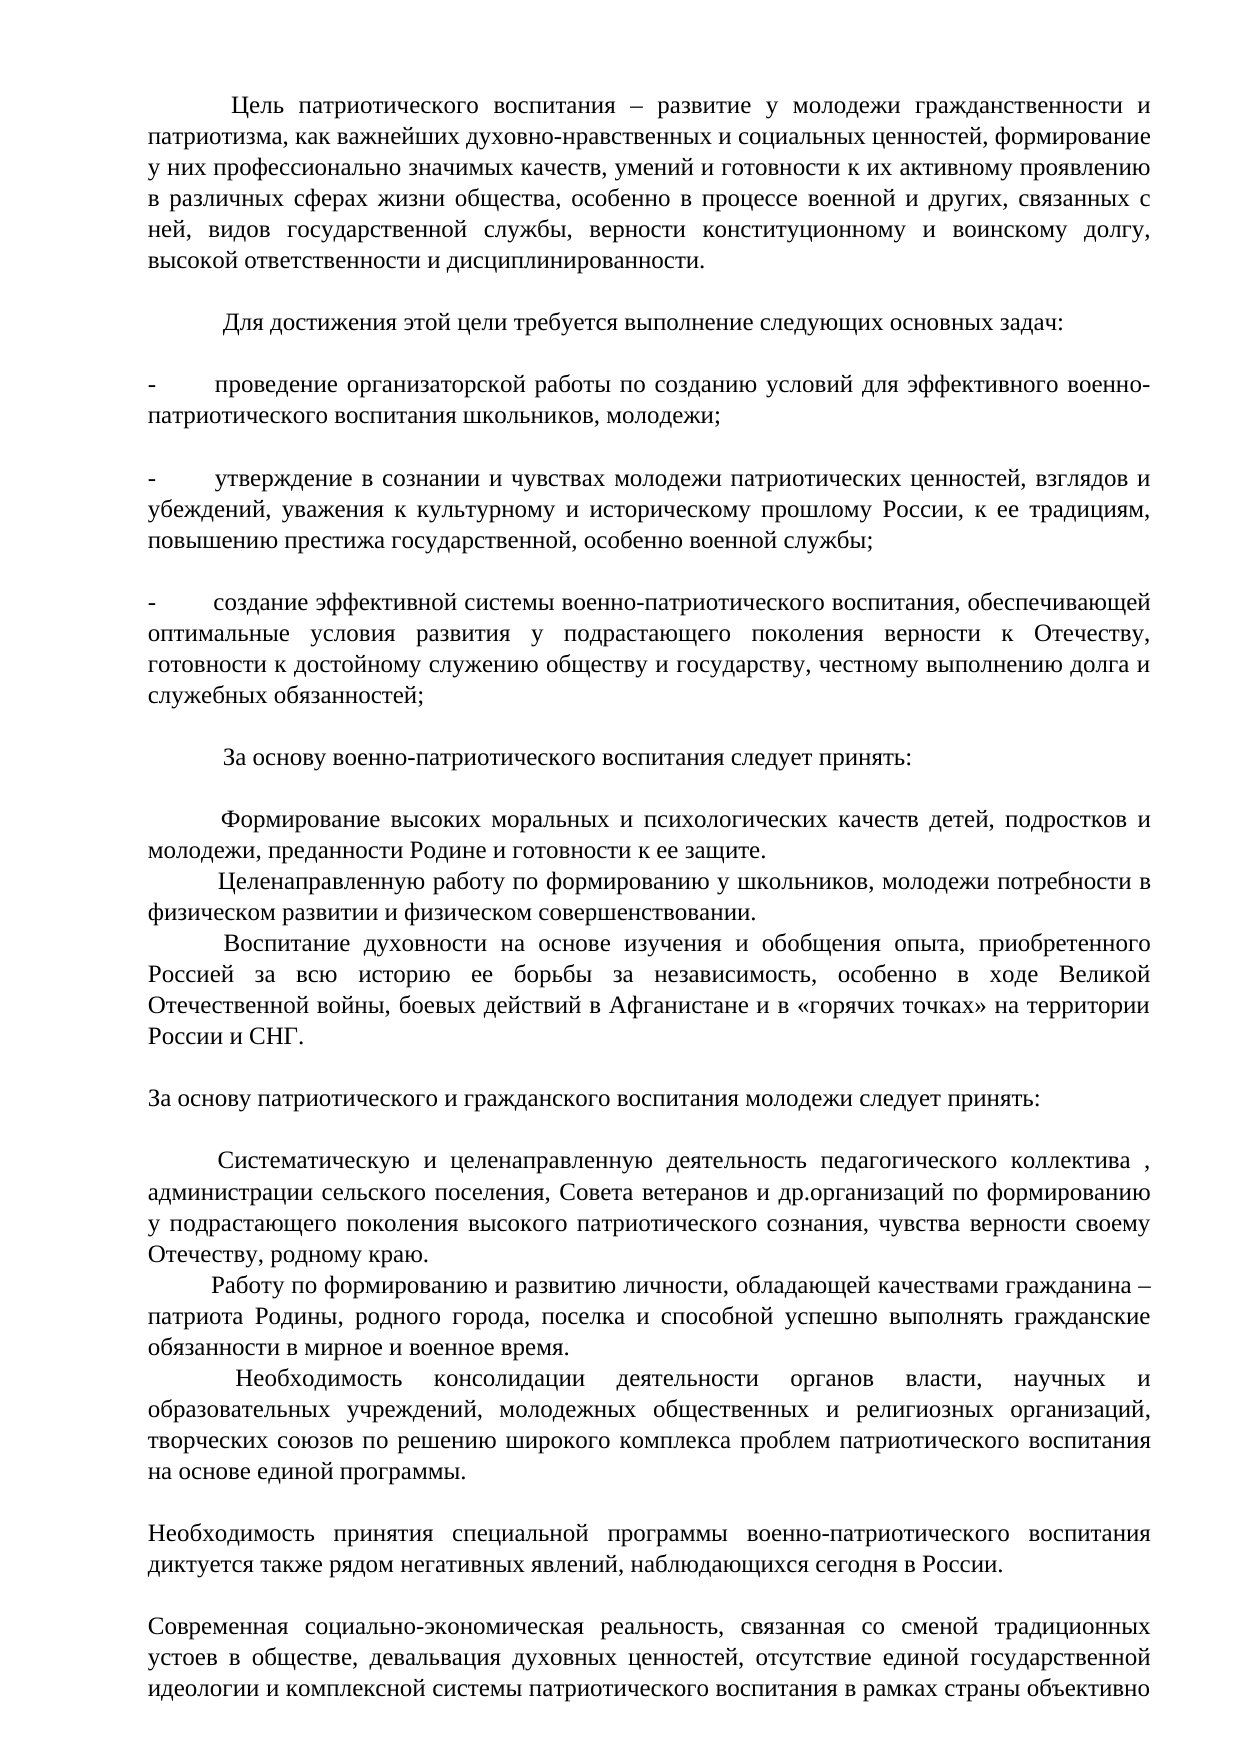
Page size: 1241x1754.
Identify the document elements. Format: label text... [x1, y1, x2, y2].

text Систематическую и целенаправленную деятельность педагогического коллектива , администрации сельского поселения, Совета ветеранов и др.организаций по формированию у подрастающего поколения высокого патриотического сознания, чувства верности своему Отечеству, родному краю. [148, 1146, 1152, 1267]
text Целенаправленную работу по формированию у школьников, молодежи потребности в физическом развитии и физическом совершенствовании. [148, 866, 1152, 926]
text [148, 1611, 1152, 1702]
text За основу патриотического и гражданского воспитания молодежи следует принять: [148, 1083, 1152, 1112]
text Цель патриотического воспитания – развитие у молодежи гражданственности и патриотизма, как важнейших духовно-нравственных и социальных ценностей, формирование у них профессионально значимых качеств, умений и готовности к их активному проявлению в различных сферах жизни общества, особенно в процессе военной и других, связанных с ней, видов государственной службы, верности конституционному и воинскому долгу, высокой ответственности и дисциплинированности. [148, 90, 1152, 274]
text Воспитание духовности на основе изучения и обобщения опыта, приобретенного Россией за всю историю ее борьбы за независимость, особенно в ходе Великой Отечественной войны, боевых действий в Афганистане и в «горячих точках» на территории России и СНГ. [148, 928, 1152, 1050]
text - проведение организаторской работы по созданию условий для эффективного военно-патриотического воспитания школьников, молодежи; [148, 369, 1152, 429]
text За основу военно-патриотического воспитания следует принять: [148, 742, 1152, 771]
text - создание эффективной системы военно-патриотического воспитания, обеспечивающей оптимальные условия развития у подрастающего поколения верности к Отечеству, готовности к достойному служению обществу и государству, честному выполнению долга и служебных обязанностей; [148, 587, 1152, 709]
text Для достижения этой цели требуется выполнение следующих основных задач: [148, 307, 1152, 336]
text Необходимость принятия специальной программы военно-патриотического воспитания диктуется также рядом негативных явлений, наблюдающихся сегодня в России. [148, 1518, 1152, 1578]
text Работу по формированию и развитию личности, обладающей качествами гражданина – патриота Родины, родного города, поселка и способной успешно выполнять гражданские обязанности в мирное и военное время. [148, 1270, 1152, 1361]
text Необходимость консолидации деятельности органов власти, научных и образовательных учреждений, молодежных общественных и религиозных организаций, творческих союзов по решению широкого комплекса проблем патриотического воспитания на основе единой программы. [148, 1363, 1152, 1485]
text - утверждение в сознании и чувствах молодежи патриотических ценностей, взглядов и убеждений, уважения к культурному и историческому прошлому России, к ее традициям, повышению престижа государственной, особенно военной службы; [148, 463, 1152, 553]
text Формирование высоких моральных и психологических качеств детей, подростков и молодежи, преданности Родине и готовности к ее защите. [148, 804, 1152, 864]
